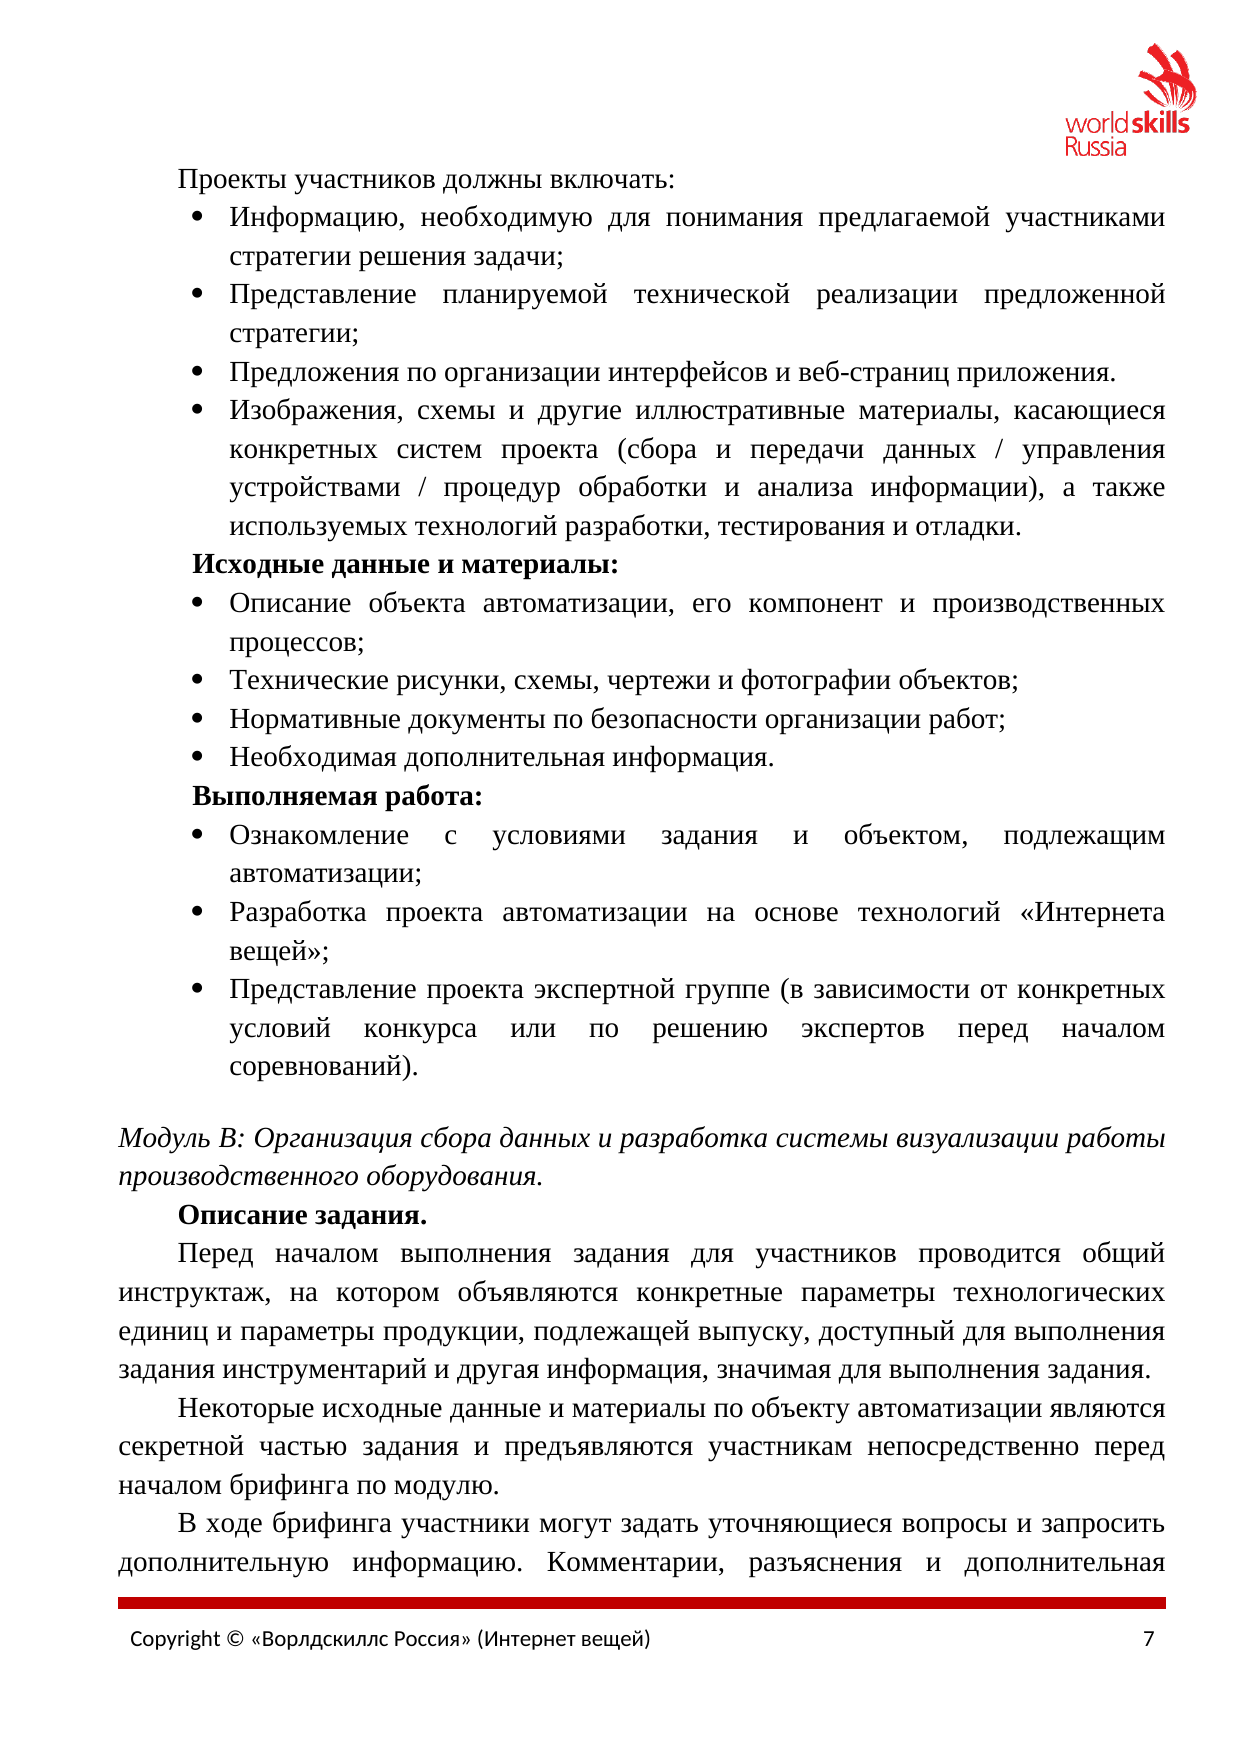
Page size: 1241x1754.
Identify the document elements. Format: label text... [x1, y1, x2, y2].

picture [1065, 43, 1222, 156]
text Ознакомление с условиями задания и объектом, подлежащим автоматизации; [192, 817, 1166, 889]
text Представление планируемой технической реализации предложенной стратегии; [192, 276, 1166, 349]
text Исходные данные и материалы: [118, 547, 1166, 580]
text Модуль B: Организация сбора данных и разработка системы визуализации работы производственного оборудования. [118, 1120, 1166, 1192]
text Разработка проекта автоматизации на основе технологий «Интернета вещей»; [192, 894, 1166, 966]
text Некоторые исходные данные и материалы по объекту автоматизации являются секретной частью задания и предъявляются участникам непосредственно перед началом брифинга по модулю. [118, 1390, 1166, 1500]
text Выполняемая работа: [118, 778, 1166, 812]
text Представление проекта экспертной группе (в зависимости от конкретных условий конкурса или по решению экспертов перед началом соревнований). [192, 971, 1166, 1082]
text Описание объекта автоматизации, его компонент и производственных процессов; [192, 585, 1166, 657]
text Необходимая дополнительная информация. [192, 739, 1166, 773]
text Нормативные документы по безопасности организации работ; [192, 701, 1166, 734]
text Информацию, необходимую для понимания предлагаемой участниками стратегии решения задачи; [192, 199, 1166, 271]
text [118, 1505, 1166, 1577]
text Технические рисунки, схемы, чертежи и фотографии объектов; [192, 662, 1166, 696]
text Предложения по организации интерфейсов и веб-страниц приложения. [192, 354, 1166, 387]
text Описание задания. [118, 1197, 1166, 1231]
text Изображения, схемы и другие иллюстративные материалы, касающиеся конкретных систем проекта (сбора и передачи данных / управления устройствами / процедур обработки и анализа информации), а также используемых технологий разработки, тестирования и отладки. [192, 392, 1166, 542]
text Перед началом выполнения задания для участников проводится общий инструктаж, на котором объявляются конкретные параметры технологических единиц и параметры продукции, подлежащей выпуску, доступный для выполнения задания инструментарий и другая информация, значимая для выполнения задания. [118, 1236, 1166, 1385]
text Проекты участников должны включать: [118, 87, 1166, 194]
